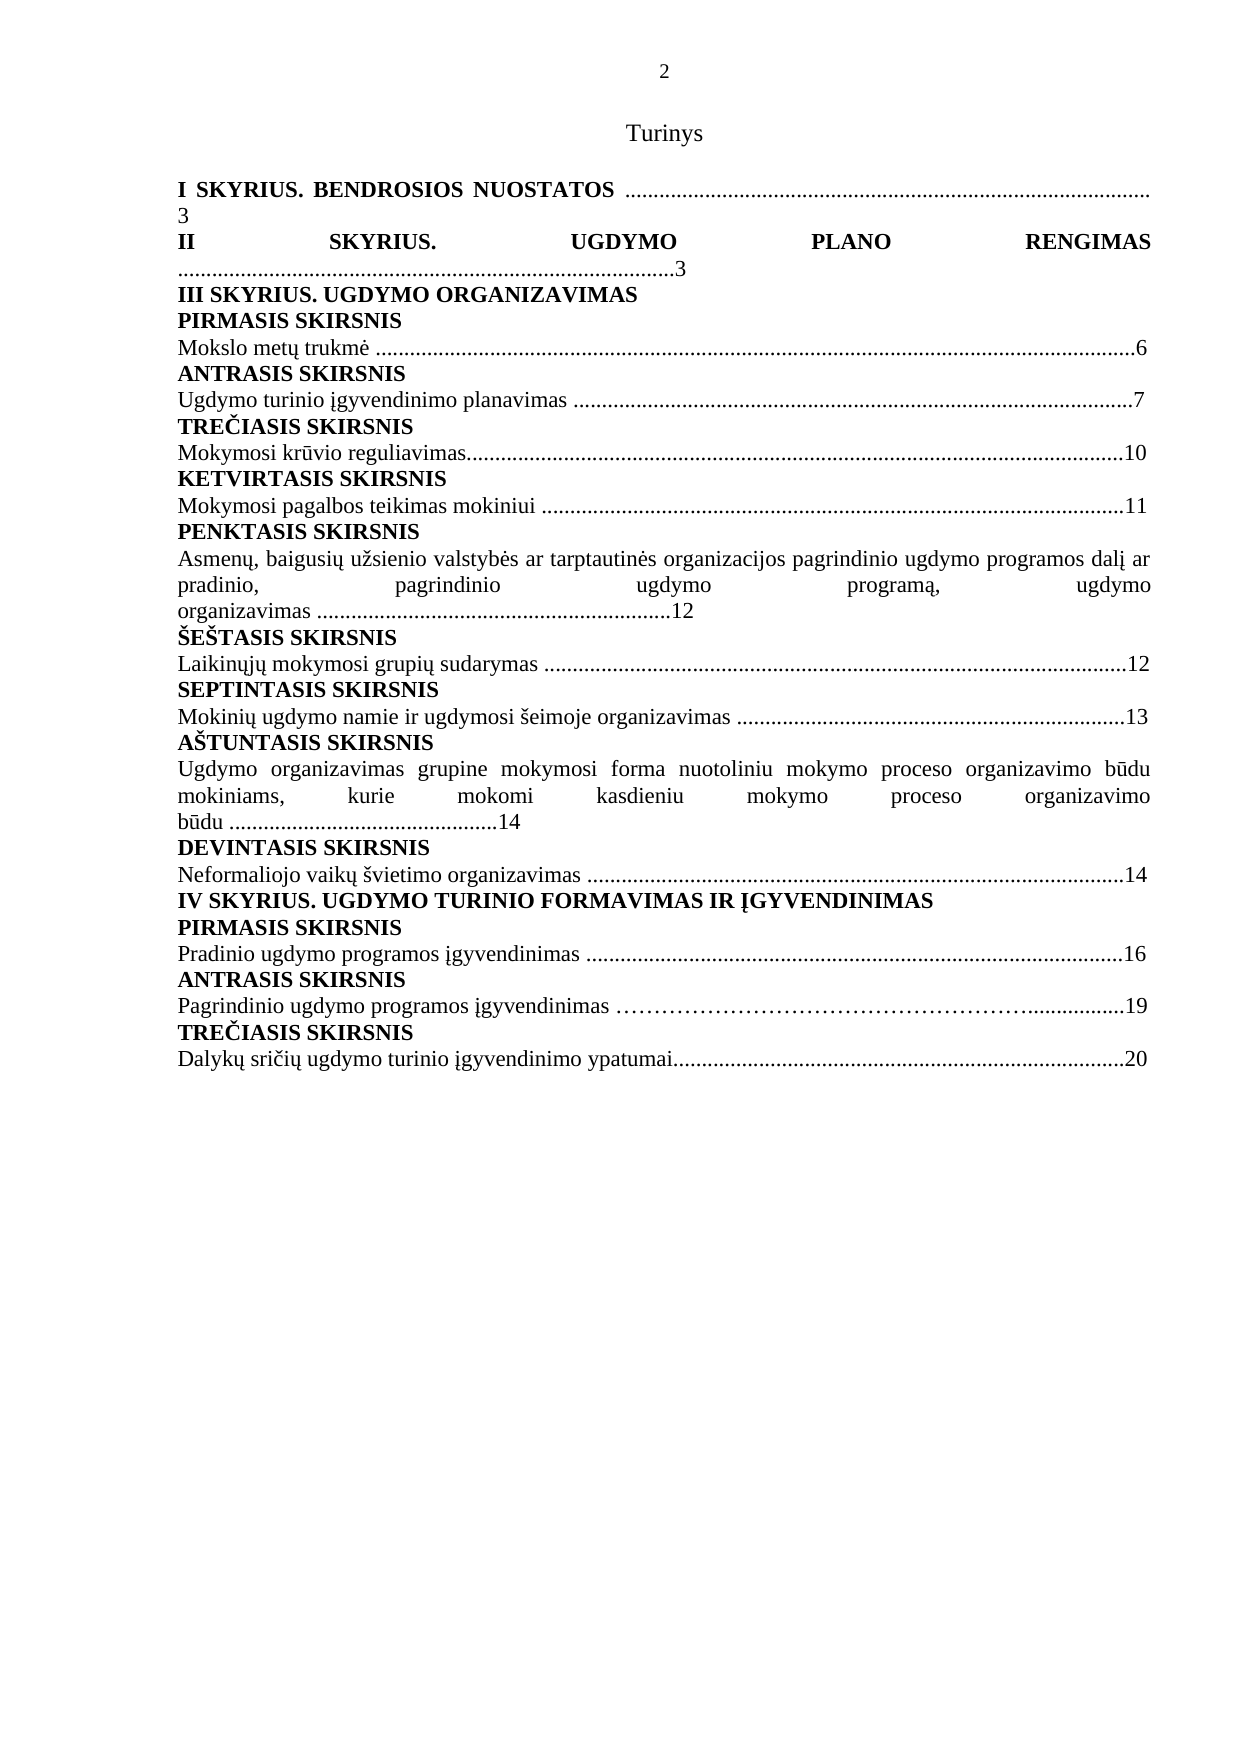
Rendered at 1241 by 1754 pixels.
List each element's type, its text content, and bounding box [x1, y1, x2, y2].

text Mokinių ugdymo namie ir ugdymosi šeimoje organizavimas ....................................................................13 [177, 703, 1152, 729]
text Asmenų, baigusių užsienio valstybės ar tarptautinės organizacijos pagrindinio ugdymo programos dalį ar pradinio, pagrindinio ugdymo programą, ugdymo organizavimas ..............................................................12 [177, 544, 1152, 624]
text Laikinųjų mokymosi grupių sudarymas ......................................................................................................12 [177, 650, 1152, 676]
text Ugdymo organizavimas grupine mokymosi forma nuotoliniu mokymo proceso organizavimo būdu mokiniams, kurie mokomi kasdieniu mokymo proceso organizavimo būdu ...............................................14 [177, 755, 1152, 834]
text IV SKYRIUS. UGDYMO TURINIO FORMAVIMAS IR ĮGYVENDINIMAS [177, 887, 1152, 913]
text ŠEŠTASIS SKIRSNIS [177, 624, 1152, 650]
text TREČIASIS SKIRSNIS [177, 1019, 1152, 1045]
text Dalykų sričių ugdymo turinio įgyvendinimo ypatumai...............................................................................20 [177, 1045, 1152, 1072]
text Turinys [177, 118, 1152, 147]
text KETVIRTASIS SKIRSNIS [177, 466, 1152, 492]
text SEPTINTASIS SKIRSNIS [177, 676, 1152, 703]
text III SKYRIUS. UGDYMO ORGANIZAVIMAS [177, 281, 1152, 307]
text Neformaliojo vaikų švietimo organizavimas ..............................................................................................14 [177, 861, 1152, 887]
text II SKYRIUS. UGDYMO PLANO RENGIMAS .......................................................................................3 [177, 228, 1152, 281]
text DEVINTASIS SKIRSNIS [177, 834, 1152, 861]
text Ugdymo turinio įgyvendinimo planavimas ..................................................................................................7 [177, 386, 1152, 413]
text Mokymosi krūvio reguliavimas...................................................................................................................10 [177, 439, 1152, 466]
text Mokymosi pagalbos teikimas mokiniui ......................................................................................................11 [177, 492, 1152, 518]
text I SKYRIUS. BENDROSIOS NUOSTATOS ............................................................................................ 3 [177, 176, 1152, 228]
text PIRMASIS SKIRSNIS [177, 913, 1152, 940]
text AŠTUNTASIS SKIRSNIS [177, 729, 1152, 755]
text ANTRASIS SKIRSNIS [177, 360, 1152, 386]
text ANTRASIS SKIRSNIS [177, 966, 1152, 993]
text Pradinio ugdymo programos įgyvendinimas ..............................................................................................16 [177, 940, 1152, 966]
text Mokslo metų trukmė .....................................................................................................................................6 [177, 334, 1152, 360]
text Pagrindinio ugdymo programos įgyvendinimas ……………………………………………….................19 [177, 993, 1152, 1019]
text PENKTASIS SKIRSNIS [177, 518, 1152, 544]
text TREČIASIS SKIRSNIS [177, 413, 1152, 439]
text PIRMASIS SKIRSNIS [177, 307, 1152, 334]
